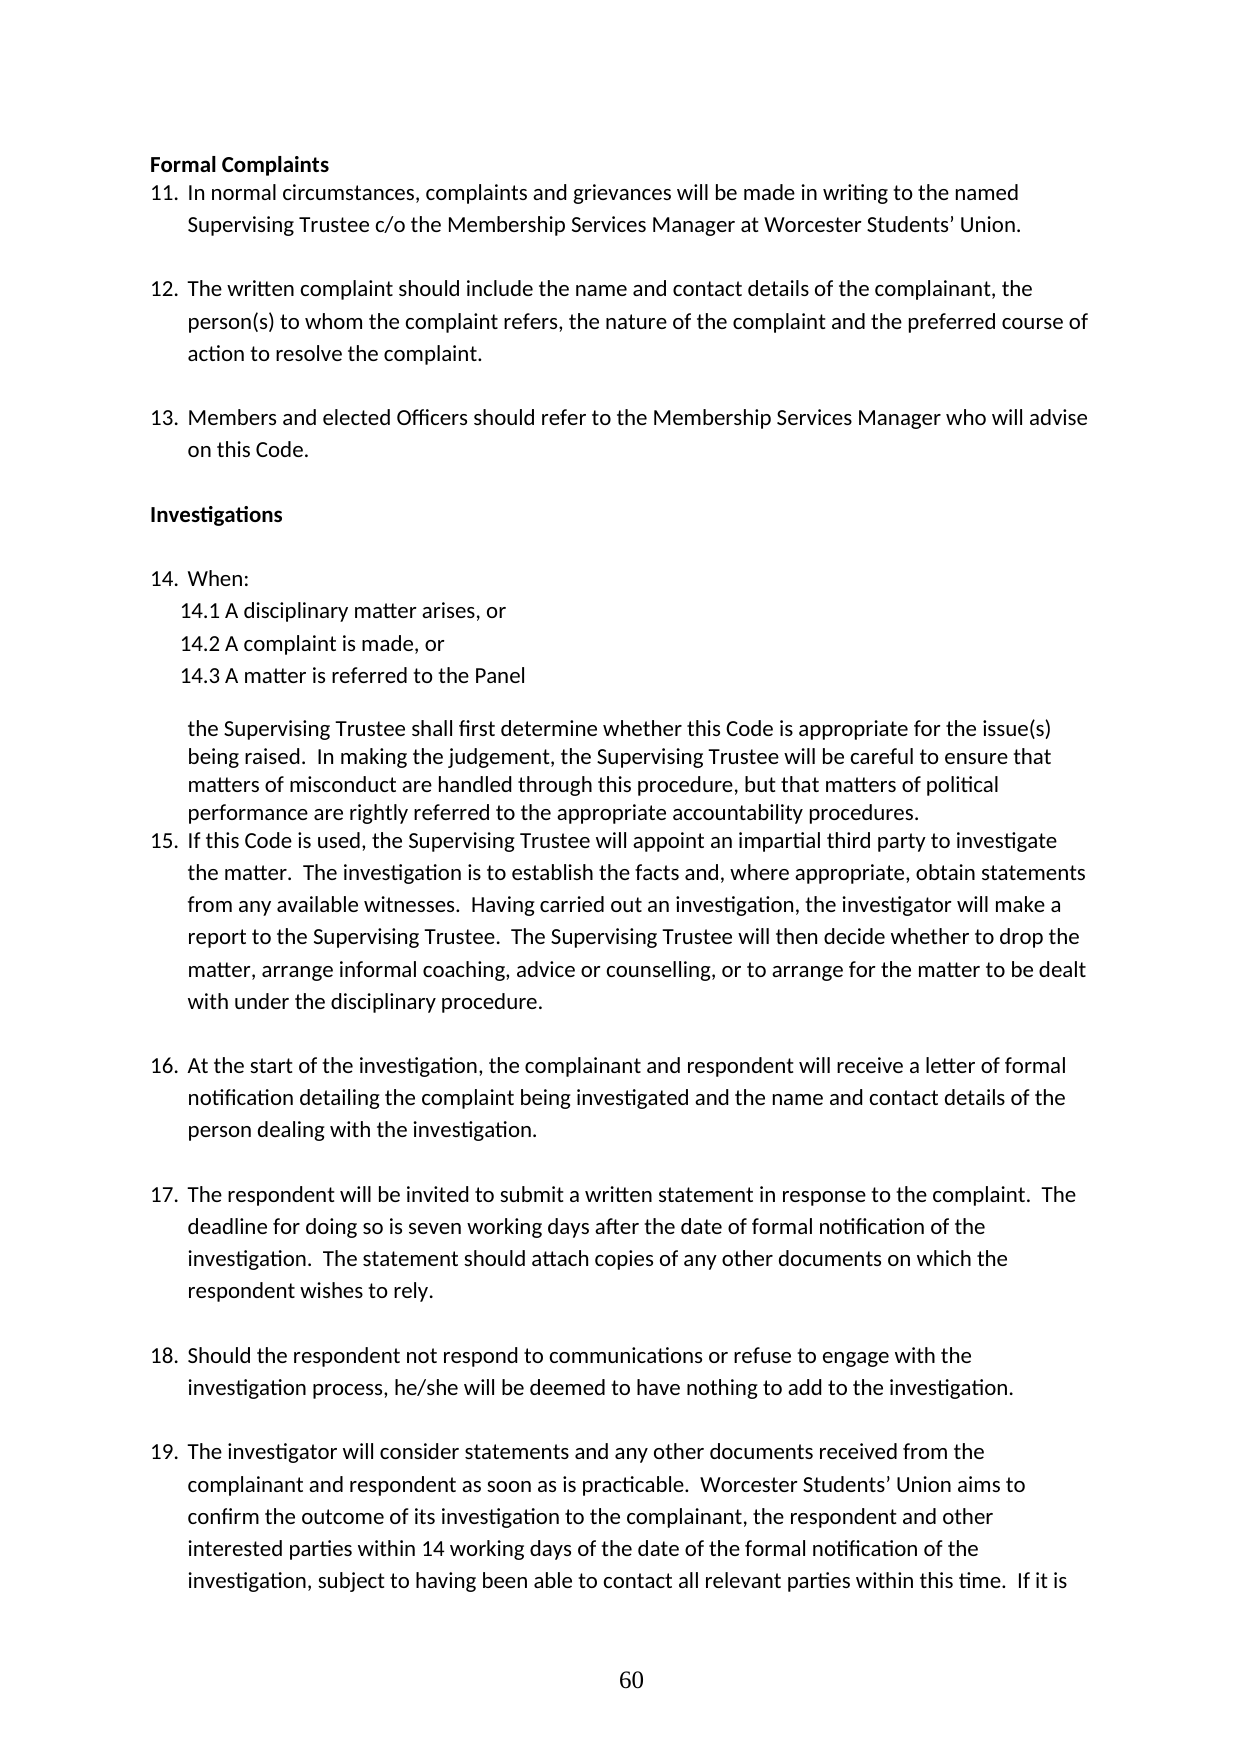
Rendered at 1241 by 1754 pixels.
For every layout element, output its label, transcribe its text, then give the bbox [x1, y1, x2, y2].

list A disciplinary matter arises, or [179, 596, 1090, 624]
list The respondent will be invited to submit a written statement in response to the complaint. The deadline for doing so is seven working days after the date of formal notification of the investigation. The statement should attach copies of any other documents on which the respondent wishes to rely. [150, 1180, 1090, 1304]
text Formal Complaints [150, 150, 1090, 178]
list A complaint is made, or [179, 629, 1090, 657]
list In normal circumstances, complaints and grievances will be made in writing to the named Supervising Trustee c/o the Membership Services Manager at Worcester Students’ Union. [150, 178, 1090, 238]
list At the start of the investigation, the complainant and respondent will receive a letter of formal notification detailing the complaint being investigated and the name and contact details of the person dealing with the investigation. [150, 1051, 1090, 1144]
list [150, 1437, 1090, 1594]
list Should the respondent not respond to communications or refuse to engage with the investigation process, he/she will be deemed to have nothing to add to the investigation. [150, 1341, 1090, 1401]
list The written complaint should include the name and contact details of the complainant, the person(s) to whom the complaint refers, the nature of the complaint and the preferred course of action to resolve the complaint. [150, 274, 1090, 367]
list Members and elected Officers should refer to the Membership Services Manager who will advise on this Code. [150, 403, 1090, 463]
list When: [150, 564, 1090, 592]
list Investigations [150, 500, 1090, 528]
list If this Code is used, the Supervising Trustee will appoint an impartial third party to investigate the matter. The investigation is to establish the facts and, where appropriate, obtain statements from any available witnesses. Having carried out an investigation, the investigator will make a report to the Supervising Trustee. The Supervising Trustee will then decide whether to drop the matter, arrange informal coaching, advice or counselling, or to arrange for the matter to be dealt with under the disciplinary procedure. [150, 826, 1090, 1015]
list A matter is referred to the Panel [179, 661, 1090, 689]
text the Supervising Trustee shall first determine whether this Code is appropriate for the issue(s) being raised. In making the judgement, the Supervising Trustee will be careful to ensure that matters of misconduct are handled through this procedure, but that matters of political performance are rightly referred to the appropriate accountability procedures. [187, 714, 1090, 826]
